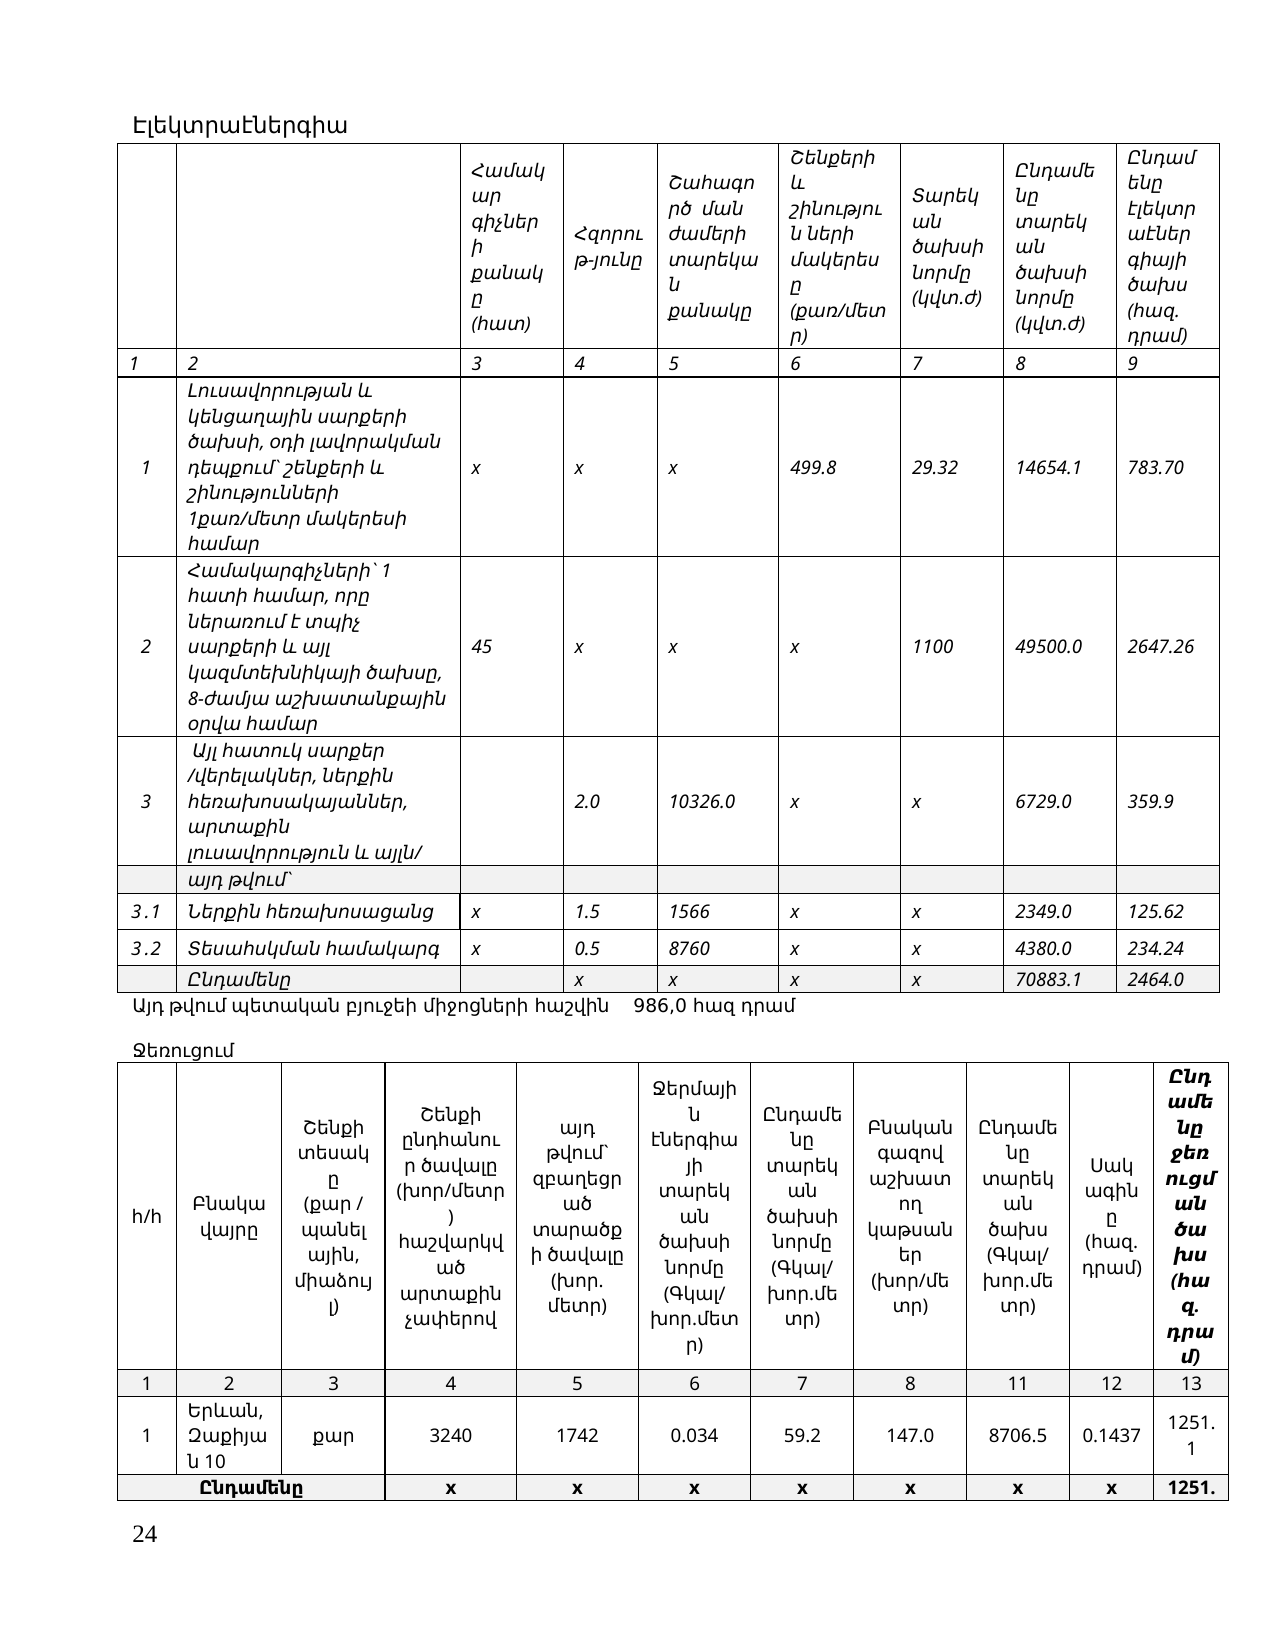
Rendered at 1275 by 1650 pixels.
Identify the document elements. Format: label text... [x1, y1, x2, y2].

table_cell 3․1 [118, 894, 176, 929]
table_cell 45 [461, 557, 563, 736]
table_cell [1117, 866, 1219, 893]
table_cell 1.5 [564, 894, 657, 929]
table_cell Լուսավորության և կենցաղային սարքերի ծախսի, օդի լավորակման դեպքում` շենքերի և շինությունների 1քառ/մետր մակերեսի համար [177, 378, 460, 556]
table_cell 2 [177, 1370, 281, 1396]
table_cell 2.0 [564, 737, 657, 864]
table_cell 1 [118, 378, 176, 556]
table_cell 8706.5 [967, 1397, 1069, 1473]
table_cell 7 [901, 349, 1003, 376]
table_cell x [658, 557, 778, 736]
table_cell x [901, 894, 1003, 929]
table_header Ընդամենը տարեկան ծախսի նորմը (Գկալ/ խոր.մետր) [751, 1063, 853, 1369]
table_cell 8760 [658, 930, 778, 965]
table_cell x [564, 378, 657, 556]
table_cell 6 [779, 349, 900, 376]
table_cell x [658, 378, 778, 556]
table_cell 8 [854, 1370, 966, 1396]
table_cell x [461, 930, 563, 965]
table_cell x [461, 378, 563, 556]
table_cell 234.24 [1117, 930, 1219, 965]
table_cell 1100 [901, 557, 1003, 736]
text Էլեկտրաէներգիա [132, 112, 1200, 139]
table_cell 5 [658, 349, 778, 376]
table_cell x [854, 1475, 966, 1500]
text Այդ թվում պետական բյուջեի միջոցների հաշվին 986,0 հազ դրամ [132, 993, 1200, 1018]
table_cell 4 [386, 1370, 516, 1396]
table_cell x [901, 966, 1003, 992]
table_cell x [751, 1475, 853, 1500]
table_cell [118, 966, 176, 992]
table_header Տարեկան ծախսի նորմը (կվտ.ժ) [901, 144, 1003, 348]
table_cell 4380.0 [1004, 930, 1116, 965]
table_header [177, 144, 460, 348]
table_cell x [779, 557, 900, 736]
table_cell 0.5 [564, 930, 657, 965]
table_cell x [1070, 1475, 1153, 1500]
table_cell 11 [967, 1370, 1069, 1396]
table_cell x [779, 966, 900, 992]
table_header Հզորութ-յունը [564, 144, 657, 348]
table_cell x [901, 737, 1003, 864]
table_header Ընդամենը տարեկան ծախս (Գկալ/ խոր.մետր) [967, 1063, 1069, 1369]
table_cell 0.1437 [1070, 1397, 1153, 1473]
table_cell 3․2 [118, 930, 176, 965]
table_header [118, 144, 176, 348]
table_cell Համակարգիչների` 1 հատի համար, որը ներառում է տպիչ սարքերի և այլ կազմտեխնիկայի ծախսը, 8-ժամյա աշխատանքային օրվա համար [177, 557, 460, 736]
table_header Բնական գազով աշխատող կաթսաներ (խոր/մետր) [854, 1063, 966, 1369]
table_header Բնակավայրը [177, 1063, 281, 1369]
table_cell [779, 866, 900, 893]
table_cell 6 [639, 1370, 750, 1396]
table_header Շենքերի և շինություն ների մակերեսը (քառ/մետր) [779, 144, 900, 348]
table_header այդ թվում` զբաղեցրած տարածքի ծավալը (խոր. մետր) [517, 1063, 638, 1369]
table_cell [658, 866, 778, 893]
table_cell Ընդամենը [177, 966, 460, 992]
table_cell քար [282, 1397, 384, 1473]
table_cell 3 [118, 737, 176, 864]
table_cell 70883.1 [1004, 966, 1116, 992]
table_cell x [658, 966, 778, 992]
table_cell x [564, 557, 657, 736]
table_cell 29.32 [901, 378, 1003, 556]
table_cell 125.62 [1117, 894, 1219, 929]
table_cell 10326.0 [658, 737, 778, 864]
table_cell 5 [517, 1370, 638, 1396]
table_header Ընդամենը տարեկան ծախսի նորմը (կվտ.ժ) [1004, 144, 1116, 348]
table_cell x [779, 737, 900, 864]
table_cell 1742 [517, 1397, 638, 1473]
table_cell x [779, 894, 900, 929]
table_cell x [779, 930, 900, 965]
table_cell 147.0 [854, 1397, 966, 1473]
table_cell Երևան, Զաքիյան 10 [177, 1397, 281, 1473]
table_cell 3240 [386, 1397, 516, 1473]
table_cell 2 [118, 557, 176, 736]
text Ջեռուցում [132, 1040, 1200, 1062]
table_cell [1004, 866, 1116, 893]
table_cell 3 [461, 349, 563, 376]
table_cell Ընդամենը x [118, 1475, 384, 1500]
table_cell x [564, 966, 657, 992]
table_cell [461, 966, 563, 992]
table_header Համակար գիչների քանակը (հատ) [461, 144, 563, 348]
table_cell 12 [1070, 1370, 1153, 1396]
table_cell 1 [118, 349, 176, 376]
table_header հ/հ [118, 1063, 176, 1369]
table_header Ջերմային էներգիայի տարեկան ծախսի նորմը (Գկալ/ խոր.մետր) [639, 1063, 750, 1369]
table_cell x [901, 930, 1003, 965]
table_cell Ներքին հեռախոսացանց [177, 894, 459, 929]
table_cell 4 [564, 349, 657, 376]
table_cell 2 [177, 349, 460, 376]
table_cell 9 [1117, 349, 1219, 376]
table_cell 2647.26 [1117, 557, 1219, 736]
table_cell 2464.0 [1117, 966, 1219, 992]
table_header Ընդամենը էլեկտրաէներ գիայի ծախս (հազ. դրամ) [1117, 144, 1219, 348]
table_cell 6729.0 [1004, 737, 1116, 864]
table_cell այդ թվում` [177, 866, 460, 893]
table_cell 499.8 [779, 378, 900, 556]
table_cell [118, 866, 176, 893]
table_cell 49500.0 [1004, 557, 1116, 736]
table_cell 783.70 [1117, 378, 1219, 556]
table_cell 1251.1 [1154, 1397, 1228, 1473]
table_header Շենքի տեսակը (քար / պանելային, միաձույլ) [282, 1063, 384, 1369]
table_cell 14654.1 [1004, 378, 1116, 556]
table_cell x [386, 1475, 516, 1500]
table_cell 59.2 [751, 1397, 853, 1473]
table_cell [901, 866, 1003, 893]
table_cell [564, 866, 657, 893]
table_cell 3 [282, 1370, 384, 1396]
table_cell [461, 866, 563, 893]
table_cell 359.9 [1117, 737, 1219, 864]
table_header Շենքի ընդհանուր ծավալը (խոր/մետր) հաշվարկված արտաքին չափերով [386, 1063, 516, 1369]
table_cell 1566 [658, 894, 778, 929]
table_cell x [461, 894, 563, 929]
table_cell 13 [1154, 1370, 1228, 1396]
table_cell [461, 737, 563, 864]
table_header Շահագործ ման ժամերի տարեկան քանակը [658, 144, 778, 348]
table_cell 7 [751, 1370, 853, 1396]
table_cell 2349.0 [1004, 894, 1116, 929]
table_cell 1251.1 [1154, 1475, 1228, 1500]
table_cell 1 [118, 1370, 176, 1396]
table_cell 0.034 [639, 1397, 750, 1473]
table_cell x [639, 1475, 750, 1500]
table_header Սակագինը (հազ. դրամ) [1070, 1063, 1153, 1369]
table_header Ընդամենը ջեռուցման ծախս (հազ. դրամ) [1154, 1063, 1228, 1369]
table_cell x [517, 1475, 638, 1500]
table_cell 1 [118, 1397, 176, 1473]
table_cell x [967, 1475, 1069, 1500]
table_cell Այլ հատուկ սարքեր /վերելակներ, ներքին հեռախոսակայաններ, արտաքին լուսավորություն և այլն/ [177, 737, 460, 864]
table_cell 8 [1004, 349, 1116, 376]
table_cell Տեսահսկման համակարգ [177, 930, 460, 965]
